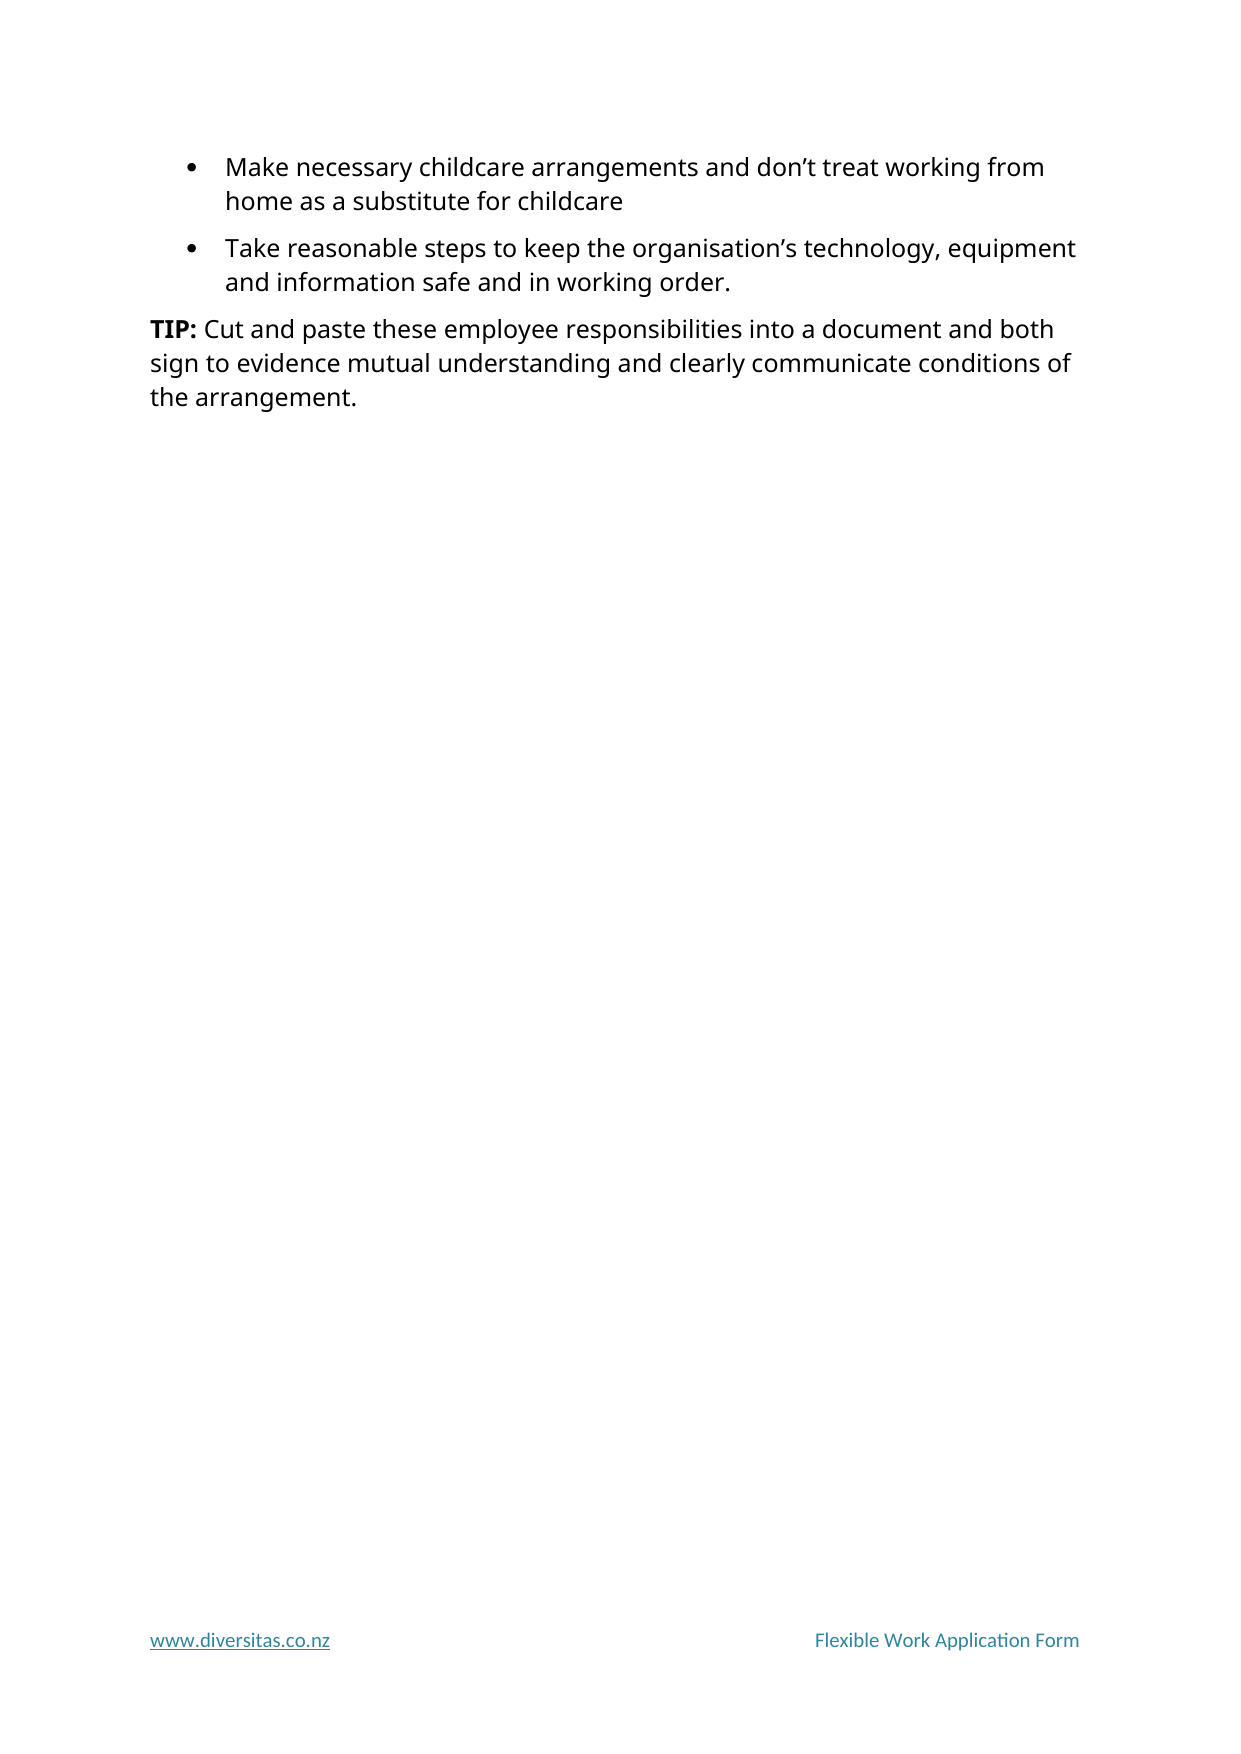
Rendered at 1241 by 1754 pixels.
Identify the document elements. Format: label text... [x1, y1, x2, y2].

list Make necessary childcare arrangements and don’t treat working from home as a substitute for childcare [187, 150, 1090, 218]
list Take reasonable steps to keep the organisation’s technology, equipment and information safe and in working order. [187, 231, 1090, 299]
text TIP: Cut and paste these employee responsibilities into a document and both sign to evidence mutual understanding and clearly communicate conditions of the arrangement. [150, 311, 1090, 413]
